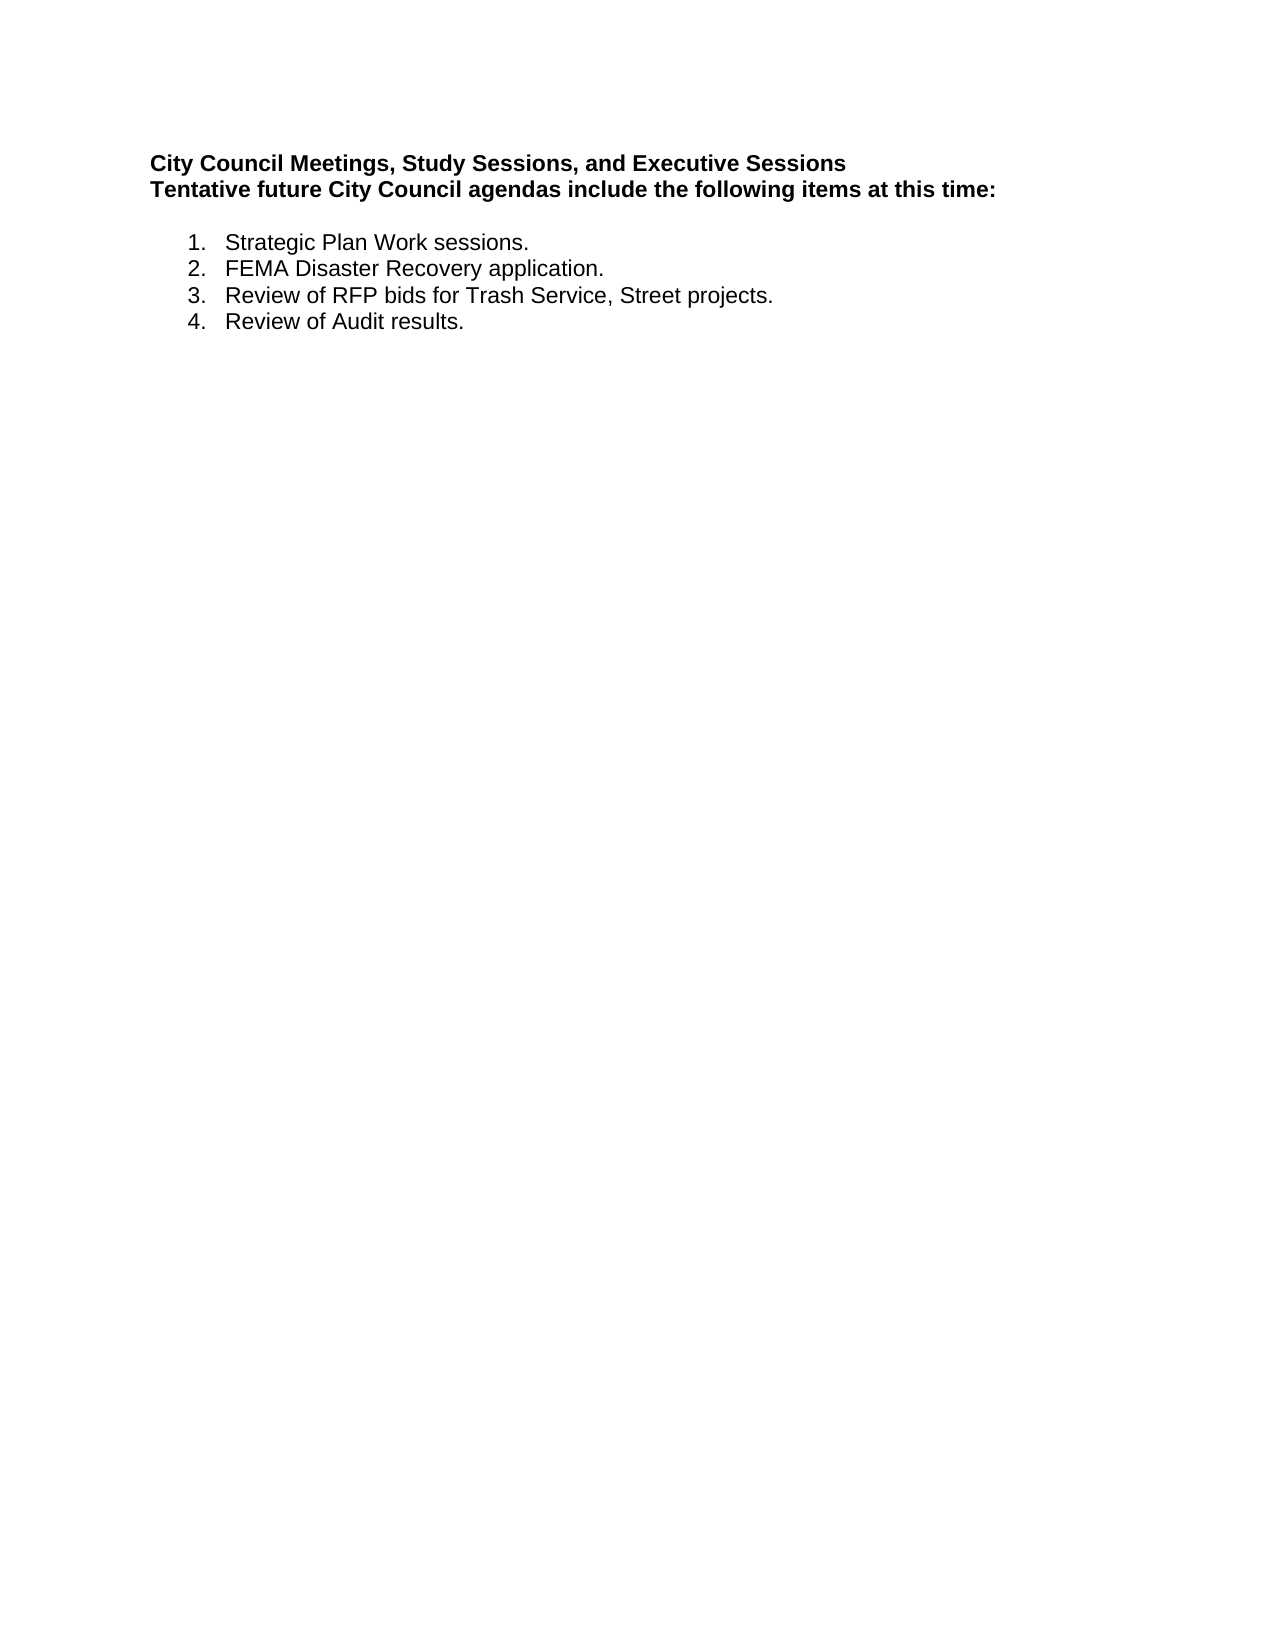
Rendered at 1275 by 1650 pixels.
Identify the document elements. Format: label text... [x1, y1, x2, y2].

text City Council Meetings, Study Sessions, and Executive Sessions [150, 150, 1125, 176]
list FEMA Disaster Recovery application. [187, 255, 1125, 282]
list Review of RFP bids for Trash Service, Street projects. [187, 282, 1125, 308]
text Tentative future City Council agendas include the following items at this time: [150, 176, 1125, 203]
list Review of Audit results. [187, 308, 1125, 334]
list Strategic Plan Work sessions. [187, 229, 1125, 255]
